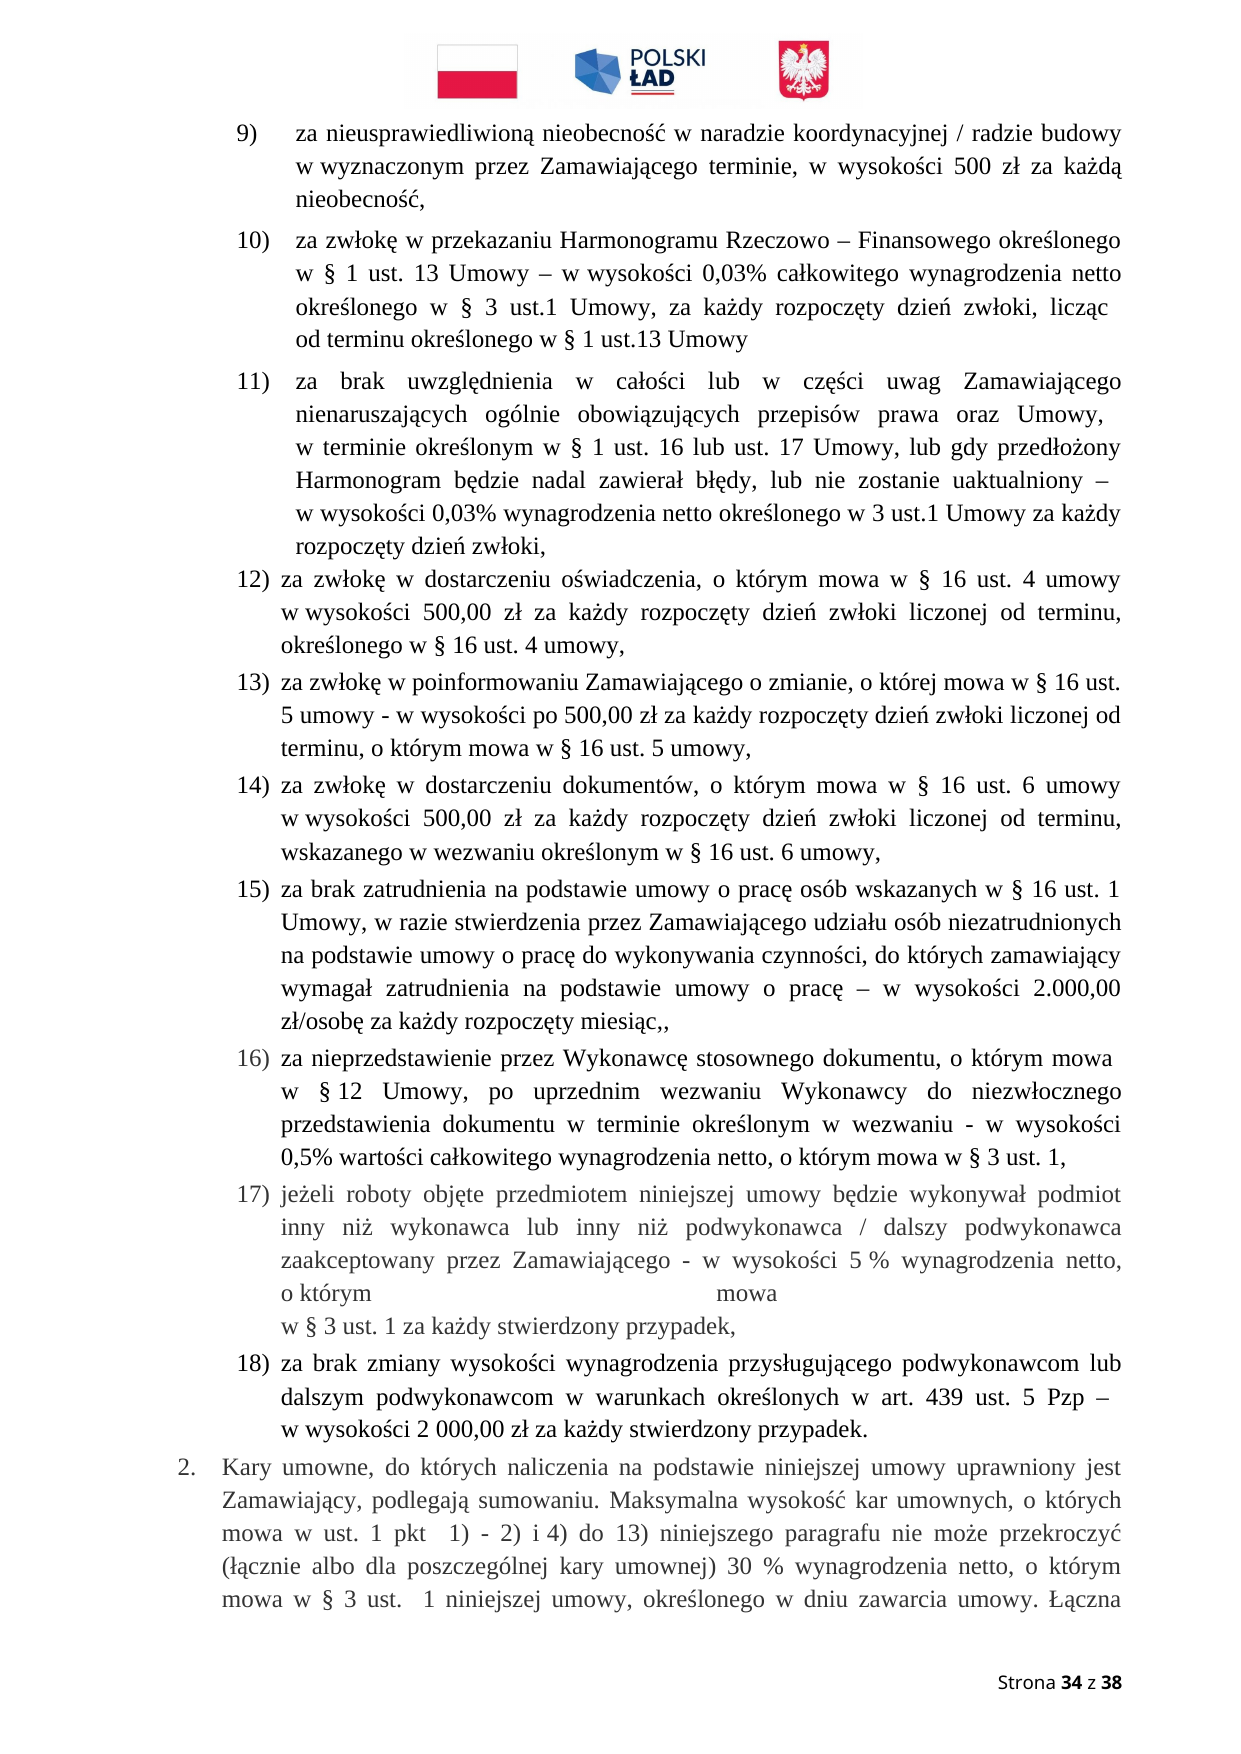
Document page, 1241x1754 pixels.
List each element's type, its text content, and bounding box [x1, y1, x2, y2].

list za zwłokę w przekazaniu Harmonogramu Rzeczowo – Finansowego określonego w § 1 ust. 13 Umowy – w wysokości 0,03% całkowitego wynagrodzenia netto określonego w § 3 ust.1 Umowy, za każdy rozpoczęty dzień zwłoki, licząc od terminu określonego w § 1 ust.13 Umowy [236, 226, 1122, 353]
list za nieusprawiedliwioną nieobecność w naradzie koordynacyjnej / radzie budowy w wyznaczonym przez Zamawiającego terminie, w wysokości 500 zł za każdą nieobecność, [236, 118, 1122, 213]
picture [403, 33, 863, 109]
list za brak uwzględnienia w całości lub w części uwag Zamawiającego nienaruszających ogólnie obowiązujących przepisów prawa oraz Umowy, w terminie określonym w § 1 ust. 16 lub ust. 17 Umowy, lub gdy przedłożony Harmonogram będzie nadal zawierał błędy, lub nie zostanie uaktualniony – w wysokości 0,03% wynagrodzenia netto określonego w 3 ust.1 Umowy za każdy rozpoczęty dzień zwłoki, [236, 366, 1122, 560]
list za brak zmiany wysokości wynagrodzenia przysługującego podwykonawcom lub dalszym podwykonawcom w warunkach określonych w art. 439 ust. 5 Pzp – w wysokości 2 000,00 zł za każdy stwierdzony przypadek. [236, 1348, 1122, 1443]
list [177, 1452, 1122, 1613]
list jeżeli roboty objęte przedmiotem niniejszej umowy będzie wykonywał podmiot inny niż wykonawca lub inny niż podwykonawca / dalszy podwykonawca zaakceptowany przez Zamawiającego - w wysokości 5 % wynagrodzenia netto, o którym mowa w § 3 ust. 1 za każdy stwierdzony przypadek, [236, 1179, 1122, 1340]
list za zwłokę w poinformowaniu Zamawiającego o zmianie, o której mowa w § 16 ust. 5 umowy - w wysokości po 500,00 zł za każdy rozpoczęty dzień zwłoki liczonej od terminu, o którym mowa w § 16 ust. 5 umowy, [236, 667, 1122, 762]
list za brak zatrudnienia na podstawie umowy o pracę osób wskazanych w § 16 ust. 1 Umowy, w razie stwierdzenia przez Zamawiającego udziału osób niezatrudnionych na podstawie umowy o pracę do wykonywania czynności, do których zamawiający wymagał zatrudnienia na podstawie umowy o pracę – w wysokości 2.000,00 zł/osobę za każdy rozpoczęty miesiąc,, [236, 874, 1122, 1034]
list za zwłokę w dostarczeniu dokumentów, o którym mowa w § 16 ust. 6 umowy w wysokości 500,00 zł za każdy rozpoczęty dzień zwłoki liczonej od terminu, wskazanego w wezwaniu określonym w § 16 ust. 6 umowy, [236, 771, 1122, 865]
list za nieprzedstawienie przez Wykonawcę stosownego dokumentu, o którym mowa w § 12 Umowy, po uprzednim wezwaniu Wykonawcy do niezwłocznego przedstawienia dokumentu w terminie określonym w wezwaniu - w wysokości 0,5% wartości całkowitego wynagrodzenia netto, o którym mowa w § 3 ust. 1, [236, 1043, 1122, 1171]
list za zwłokę w dostarczeniu oświadczenia, o którym mowa w § 16 ust. 4 umowy w wysokości 500,00 zł za każdy rozpoczęty dzień zwłoki liczonej od terminu, określonego w § 16 ust. 4 umowy, [236, 564, 1122, 659]
